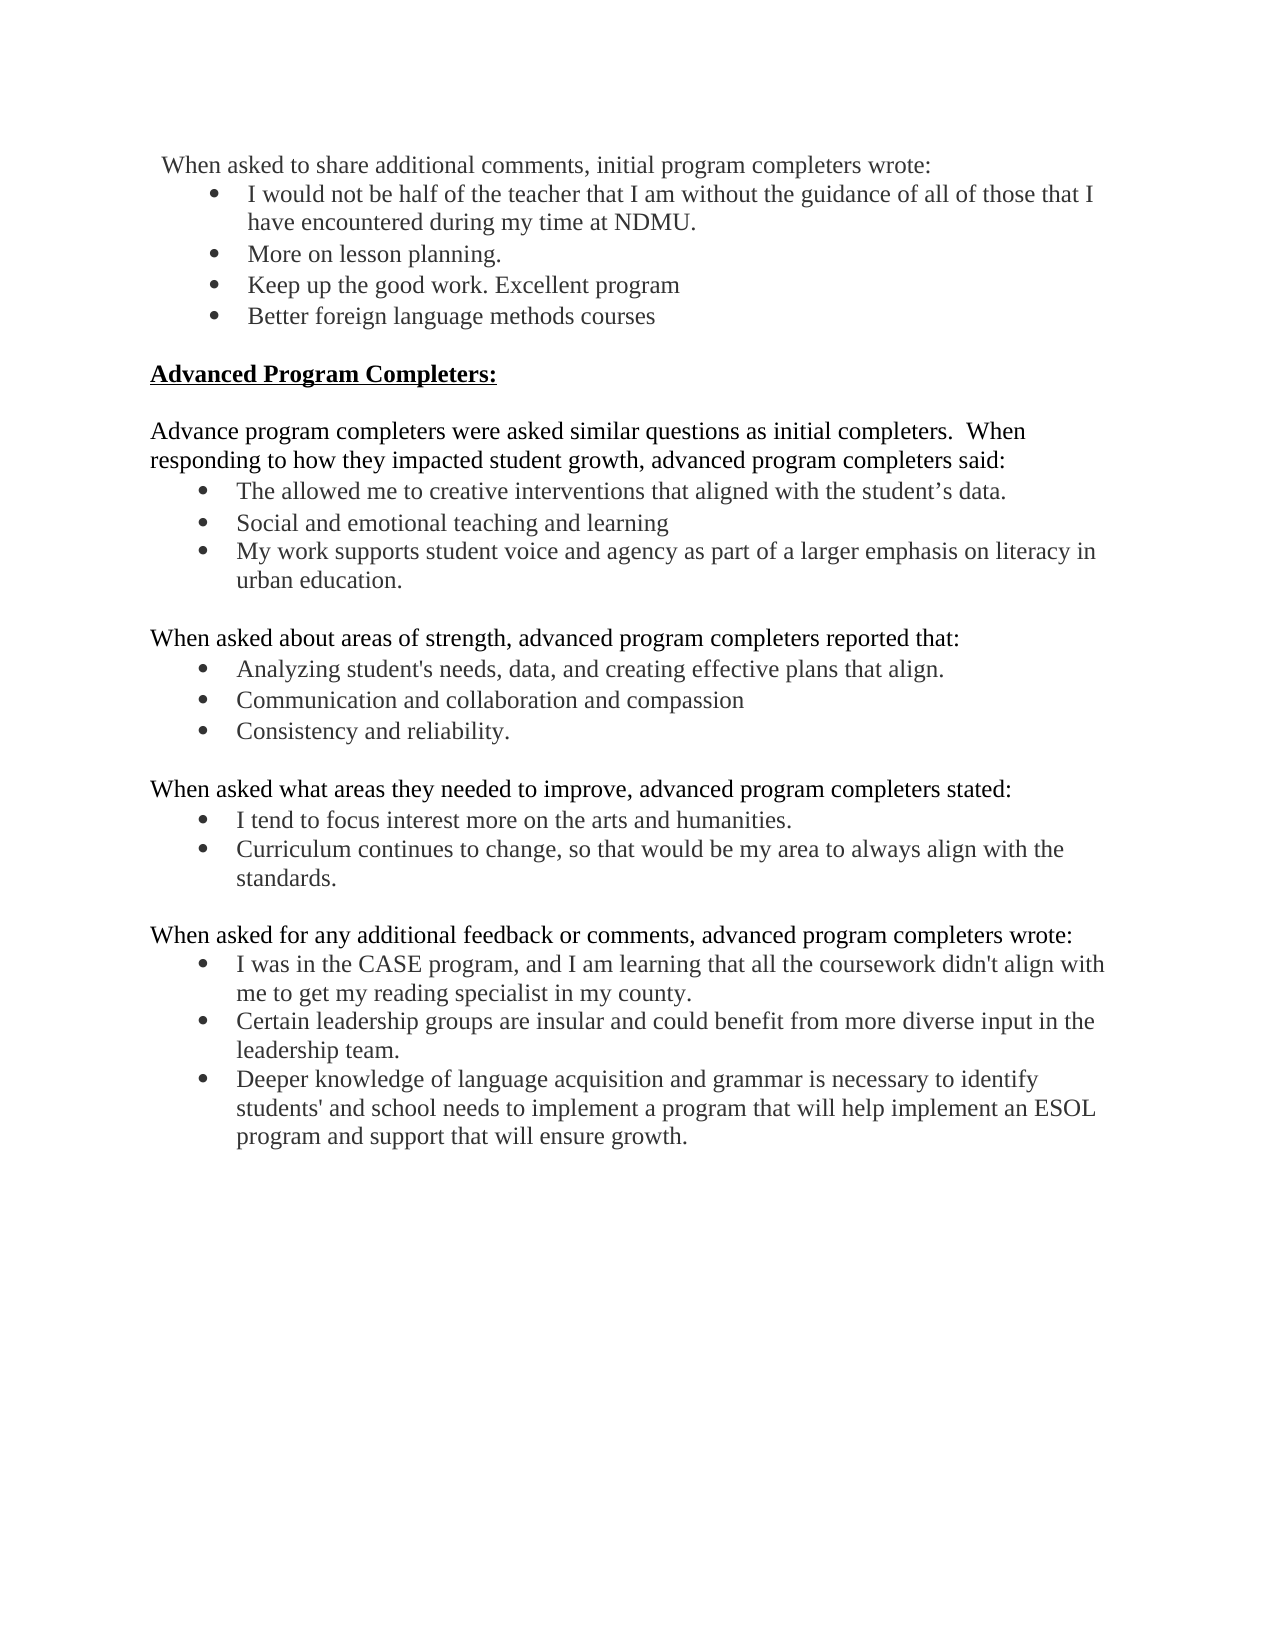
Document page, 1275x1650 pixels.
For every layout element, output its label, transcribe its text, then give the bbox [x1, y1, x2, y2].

text When asked about areas of strength, advanced program completers reported that: [150, 623, 1125, 651]
table_cell Certain leadership groups are insular and could benefit from more diverse input in the leadership team. [150, 1006, 1125, 1064]
table_header Analyzing student's needs, data, and creating effective plans that align. [150, 651, 1031, 683]
table_cell Social and emotional teaching and learning [150, 505, 1125, 536]
table_header I was in the CASE program, and I am learning that all the coursework didn't align with me to get my reading specialist in my county. [150, 949, 1125, 1006]
table_cell Consistency and reliability. [150, 714, 1031, 745]
table_cell My work supports student voice and agency as part of a larger emphasis on literacy in urban education. [150, 536, 1125, 594]
table_header The allowed me to creative interventions that aligned with the student’s data. [150, 474, 1125, 505]
table_cell Curriculum continues to change, so that would be my area to always align with the standards. [150, 834, 1125, 891]
text When asked what areas they needed to improve, advanced program completers stated: [150, 774, 1125, 803]
table_cell Communication and collaboration and compassion [150, 683, 1031, 714]
text Advanced Program Completers: [150, 359, 1125, 388]
text When asked for any additional feedback or comments, advanced program completers wrote: [150, 920, 1125, 949]
table_cell Deeper knowledge of language acquisition and grammar is necessary to identify students' and school needs to implement a program that will help implement an ESOL program and support that will ensure growth. [150, 1064, 1125, 1150]
table_header I tend to focus interest more on the arts and humanities. [150, 803, 1125, 834]
text Advance program completers were asked similar questions as initial completers. When responding to how they impacted student growth, advanced program completers said: [150, 416, 1125, 474]
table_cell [150, 150, 1125, 330]
